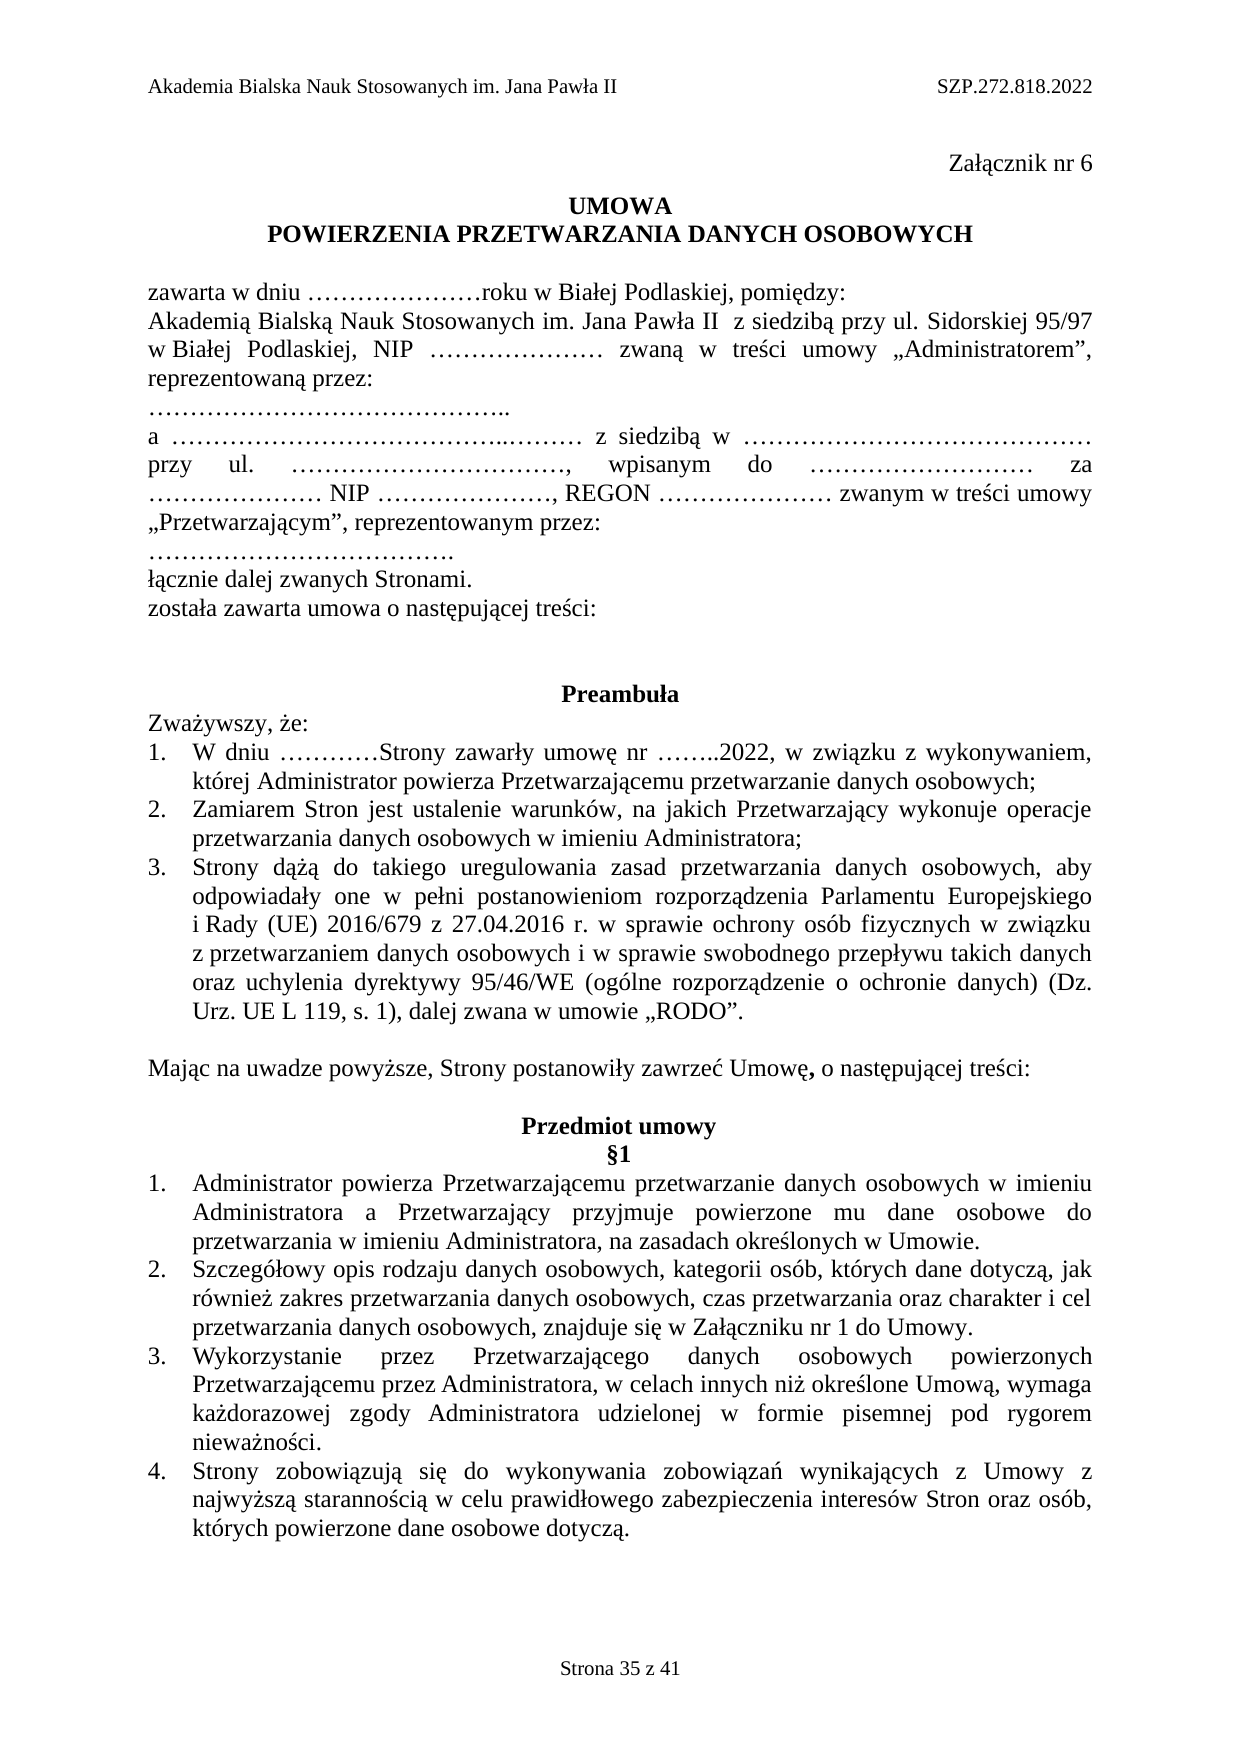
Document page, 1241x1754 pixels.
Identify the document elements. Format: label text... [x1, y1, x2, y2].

list Zamiarem Stron jest ustalenie warunków, na jakich Przetwarzający wykonuje operacje przetwarzania danych osobowych w imieniu Administratora; [148, 794, 1093, 852]
list Strony zobowiązują się do wykonywania zobowiązań wynikających z Umowy z najwyższą starannością w celu prawidłowego zabezpieczenia interesów Stron oraz osób, których powierzone dane osobowe dotyczą. [148, 1456, 1093, 1542]
list Szczegółowy opis rodzaju danych osobowych, kategorii osób, których dane dotyczą, jak również zakres przetwarzania danych osobowych, czas przetwarzania oraz charakter i cel przetwarzania danych osobowych, znajduje się w Załączniku nr 1 do Umowy. [148, 1254, 1093, 1341]
text a …………………………………..……… z siedzibą w …………………………………… przy ul. ……………………………, wpisanym do ……………………… za ………………… NIP …………………, REGON ………………… zwanym w treści umowy „Przetwarzającym”, reprezentowanym przez: [148, 421, 1093, 536]
text POWIERZENIA PRZETWARZANIA DANYCH OSOBOWYCH [148, 219, 1093, 248]
text …………………………………….. [148, 392, 1093, 421]
list Administrator powierza Przetwarzającemu przetwarzanie danych osobowych w imieniu Administratora a Przetwarzający przyjmuje powierzone mu dane osobowe do przetwarzania w imieniu Administratora, na zasadach określonych w Umowie. [148, 1168, 1093, 1254]
subtitle Przedmiot umowy [145, 1111, 1093, 1139]
text Mając na uwadze powyższe, Strony postanowiły zawrzeć Umowę, o następującej treści: [148, 1053, 1093, 1082]
text ………………………………. [148, 536, 1093, 564]
list Wykorzystanie przez Przetwarzającego danych osobowych powierzonych Przetwarzającemu przez Administratora, w celach innych niż określone Umową, wymaga każdorazowej zgody Administratora udzielonej w formie pisemnej pod rygorem nieważności. [148, 1341, 1093, 1456]
text Preambuła [148, 679, 1093, 708]
list Strony dążą do takiego uregulowania zasad przetwarzania danych osobowych, aby odpowiadały one w pełni postanowieniom rozporządzenia Parlamentu Europejskiego i Rady (UE) 2016/679 z 27.04.2016 r. w sprawie ochrony osób fizycznych w związku z przetwarzaniem danych osobowych i w sprawie swobodnego przepływu takich danych oraz uchylenia dyrektywy 95/46/WE (ogólne rozporządzenie o ochronie danych) (Dz. Urz. UE L 119, s. 1), dalej zwana w umowie „RODO”. [148, 852, 1093, 1024]
list W dniu …………Strony zawarły umowę nr ……..2022, w związku z wykonywaniem, której Administrator powierza Przetwarzającemu przetwarzanie danych osobowych; [148, 737, 1093, 794]
text została zawarta umowa o następującej treści: [148, 593, 1093, 622]
text zawarta w dniu …………………roku w Białej Podlaskiej, pomiędzy: [148, 277, 1093, 306]
text Akademią Bialską Nauk Stosowanych im. Jana Pawła II z siedzibą przy ul. Sidorskiej 95/97 w Białej Podlaskiej, NIP ………………… zwaną w treści umowy „Administratorem”, reprezentowaną przez: [148, 306, 1093, 392]
subtitle §1 [145, 1139, 1093, 1168]
text UMOWA [148, 191, 1093, 219]
text Zważywszy, że: [148, 708, 1093, 737]
text łącznie dalej zwanych Stronami. [148, 564, 1093, 593]
list Załącznik nr 6 [223, 148, 1093, 176]
